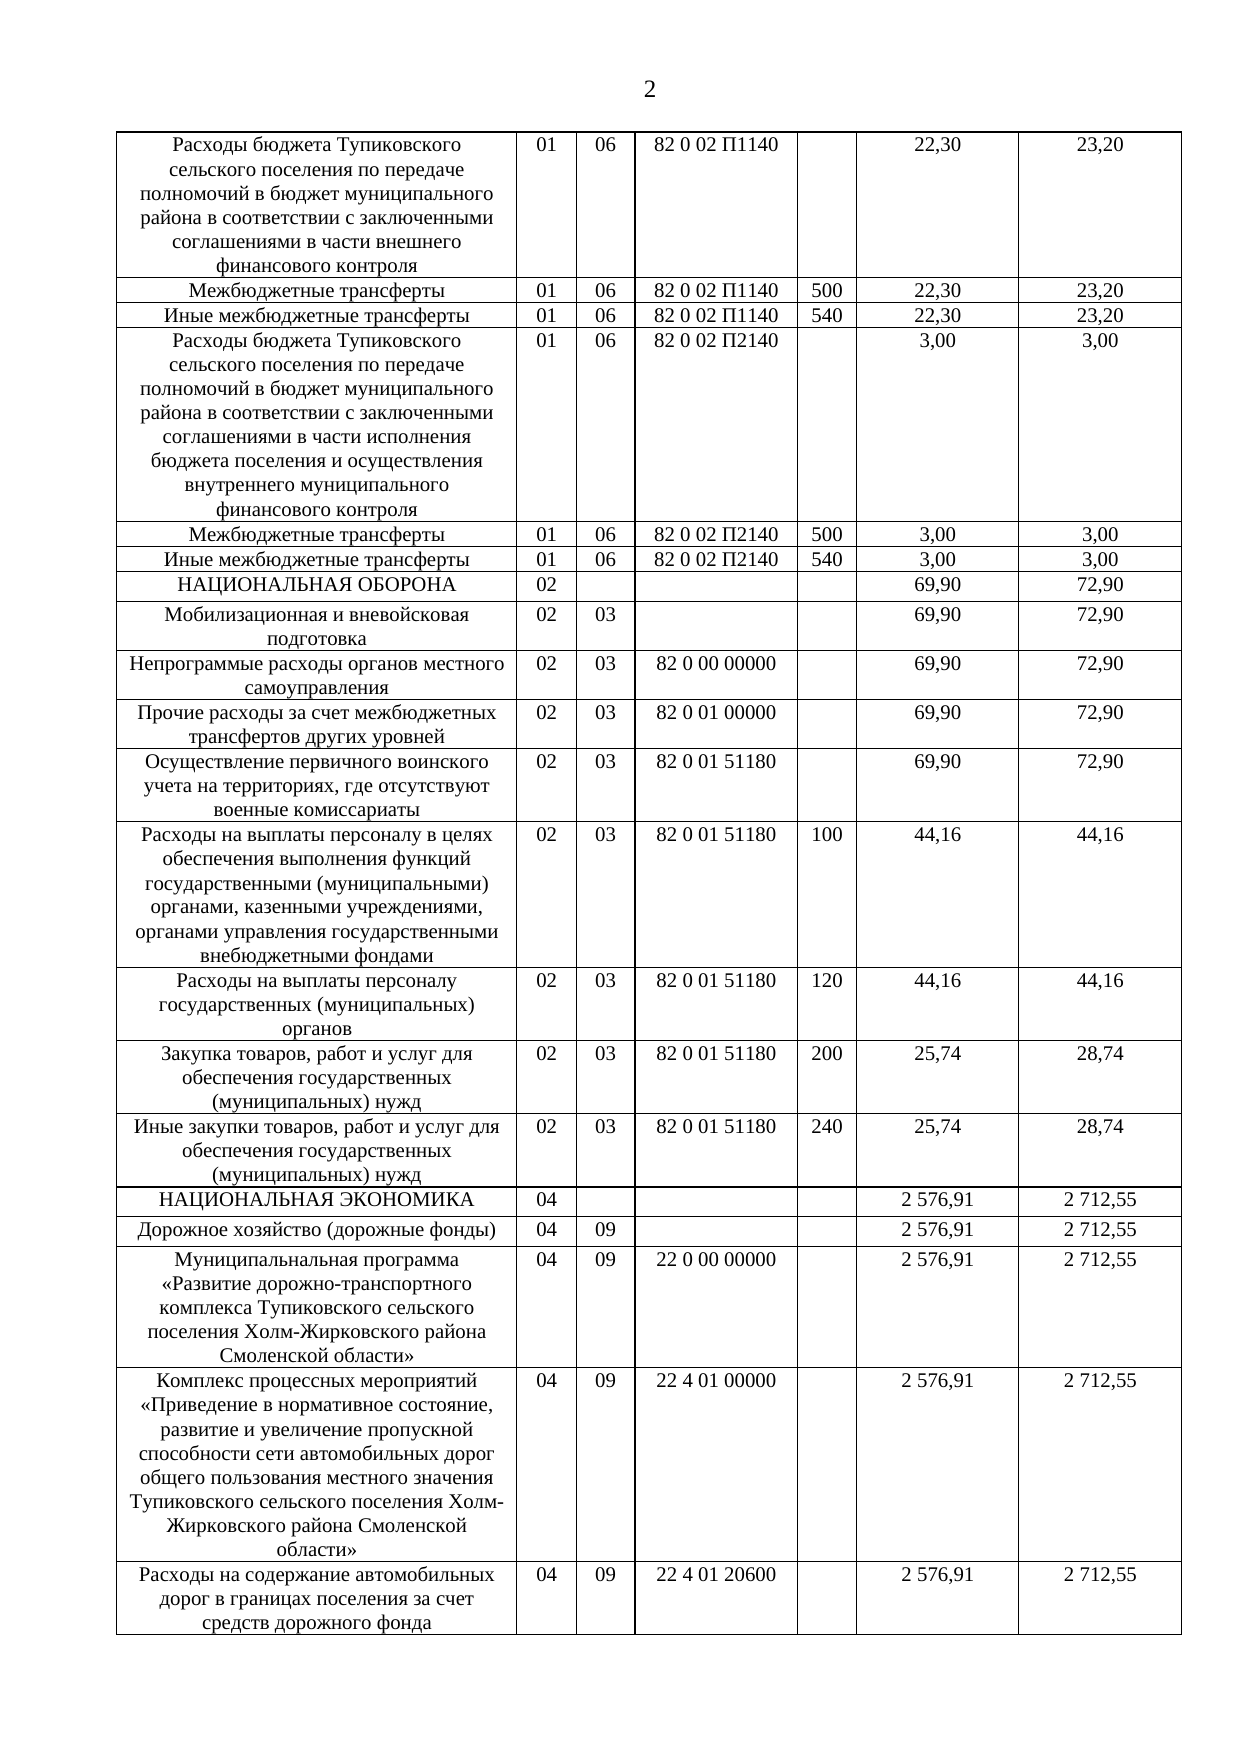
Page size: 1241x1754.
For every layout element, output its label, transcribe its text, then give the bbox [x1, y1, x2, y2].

table_cell 200 [798, 1041, 856, 1113]
table_cell [798, 572, 856, 601]
table_cell 22,30 [857, 133, 1018, 277]
table_cell 82 0 02 П1140 [636, 133, 797, 277]
table_cell 22,30 [857, 303, 1018, 327]
table_cell 06 [577, 303, 634, 327]
table_cell 82 0 01 00000 [636, 700, 797, 748]
table_cell 72,90 [1019, 651, 1181, 699]
table_cell [798, 1188, 856, 1216]
table_cell 03 [577, 749, 634, 821]
table_cell НАЦИОНАЛЬНАЯ ОБОРОНА [117, 572, 516, 601]
table_cell 2 712,55 [1019, 1247, 1181, 1367]
table_cell 82 0 02 П1140 [636, 278, 797, 302]
table_cell Закупка товаров, работ и услуг для обеспечения государственных (муниципальных) нужд [117, 1041, 516, 1113]
table_cell Мобилизационная и вневойсковая подготовка [117, 602, 516, 650]
table_cell Иные закупки товаров, работ и услуг для обеспечения государственных (муниципальных) нужд [117, 1114, 516, 1186]
table_cell 02 [517, 822, 576, 967]
table_cell 03 [577, 651, 634, 699]
table_cell 72,90 [1019, 700, 1181, 748]
table_cell НАЦИОНАЛЬНАЯ ЭКОНОМИКА [117, 1188, 516, 1216]
table_cell 22 4 01 20600 [636, 1562, 797, 1634]
table_cell 01 [517, 303, 576, 327]
table_cell Муниципальнальная программа «Развитие дорожно-транспортного комплекса Тупиковского сельского поселения Холм-Жирковского района Смоленской области» [117, 1247, 516, 1367]
table_cell 28,74 [1019, 1114, 1181, 1186]
table_cell 03 [577, 968, 634, 1040]
table_cell [798, 1562, 856, 1634]
table_cell Комплекс процессных мероприятий «Приведение в нормативное состояние, развитие и увеличение пропускной способности сети автомобильных дорог общего пользования местного значения Тупиковского сельского поселения Холм-Жирковского района Смоленской области» [117, 1368, 516, 1561]
table_cell 72,90 [1019, 572, 1181, 601]
table_cell Расходы на выплаты персоналу государственных (муниципальных) органов [117, 968, 516, 1040]
table_cell [636, 602, 797, 650]
table_cell 72,90 [1019, 602, 1181, 650]
table_cell 01 [517, 547, 576, 571]
table_cell 3,00 [857, 547, 1018, 571]
table_cell [636, 1188, 797, 1216]
table_cell 240 [798, 1114, 856, 1186]
table_cell Иные межбюджетные трансферты [117, 303, 516, 327]
table_cell 01 [517, 278, 576, 302]
table_cell 69,90 [857, 602, 1018, 650]
table_cell 69,90 [857, 572, 1018, 601]
table_cell [798, 602, 856, 650]
table_cell 82 0 02 П2140 [636, 328, 797, 521]
table_cell 2 712,55 [1019, 1368, 1181, 1561]
table_cell 540 [798, 547, 856, 571]
table_cell 500 [798, 278, 856, 302]
table_cell 02 [517, 651, 576, 699]
table_cell [798, 133, 856, 277]
table_cell 23,20 [1019, 303, 1181, 327]
table_cell [636, 572, 797, 601]
table_cell 82 0 02 П2140 [636, 547, 797, 571]
table_cell 3,00 [1019, 547, 1181, 571]
table_cell 3,00 [857, 522, 1018, 546]
table_cell Расходы бюджета Тупиковского сельского поселения по передаче полномочий в бюджет муниципального района в соответствии с заключенными соглашениями в части внешнего финансового контроля [117, 133, 516, 277]
table_cell 03 [577, 1041, 634, 1113]
table_cell 02 [517, 968, 576, 1040]
table_cell 01 [517, 133, 576, 277]
table_cell 82 0 01 51180 [636, 968, 797, 1040]
table_cell 03 [577, 602, 634, 650]
table_cell 2 576,91 [857, 1368, 1018, 1561]
table_cell 06 [577, 547, 634, 571]
table_cell 72,90 [1019, 749, 1181, 821]
table_cell [798, 700, 856, 748]
table_cell 2 576,91 [857, 1188, 1018, 1216]
table_cell 25,74 [857, 1114, 1018, 1186]
table_cell 82 0 01 51180 [636, 749, 797, 821]
table_cell Непрограммые расходы органов местного самоуправления [117, 651, 516, 699]
table_cell 82 0 01 51180 [636, 1114, 797, 1186]
table_cell [798, 1368, 856, 1561]
table_cell 44,16 [857, 968, 1018, 1040]
table_cell [798, 328, 856, 521]
table_cell 100 [798, 822, 856, 967]
table_cell 02 [517, 572, 576, 601]
table_cell 02 [517, 1114, 576, 1186]
table_cell Иные межбюджетные трансферты [117, 547, 516, 571]
table_cell [798, 749, 856, 821]
table_cell 540 [798, 303, 856, 327]
table_cell 09 [577, 1217, 634, 1246]
table_cell 2 712,55 [1019, 1217, 1181, 1246]
table_cell 3,00 [1019, 328, 1181, 521]
table_cell 2 576,91 [857, 1562, 1018, 1634]
table_cell 500 [798, 522, 856, 546]
table_cell 3,00 [857, 328, 1018, 521]
table_cell 2 712,55 [1019, 1188, 1181, 1216]
table_cell 02 [517, 749, 576, 821]
table_cell 01 [517, 522, 576, 546]
table_cell 23,20 [1019, 133, 1181, 277]
table_cell 06 [577, 133, 634, 277]
table_cell Межбюджетные трансферты [117, 278, 516, 302]
table_cell 120 [798, 968, 856, 1040]
table_cell [636, 1217, 797, 1246]
table_cell 03 [577, 822, 634, 967]
table_cell 06 [577, 278, 634, 302]
table_cell [798, 651, 856, 699]
table_cell 82 0 00 00000 [636, 651, 797, 699]
table_cell 23,20 [1019, 278, 1181, 302]
table_cell 04 [517, 1188, 576, 1216]
table_cell 02 [517, 602, 576, 650]
table_cell 09 [577, 1562, 634, 1634]
table_cell 04 [517, 1247, 576, 1367]
table_cell 09 [577, 1368, 634, 1561]
table_cell 06 [577, 328, 634, 521]
table_cell 82 0 02 П2140 [636, 522, 797, 546]
table_cell 2 576,91 [857, 1247, 1018, 1367]
table_cell 82 0 01 51180 [636, 1041, 797, 1113]
table_cell Расходы на содержание автомобильных дорог в границах поселения за счет средств дорожного фонда [117, 1562, 516, 1634]
table_cell [798, 1247, 856, 1367]
table_cell 01 [517, 328, 576, 521]
table_cell 44,16 [857, 822, 1018, 967]
table_cell 02 [517, 700, 576, 748]
table_cell [798, 1217, 856, 1246]
table_cell 3,00 [1019, 522, 1181, 546]
table_cell 04 [517, 1562, 576, 1634]
table_cell 44,16 [1019, 968, 1181, 1040]
table_cell 28,74 [1019, 1041, 1181, 1113]
table_cell 04 [517, 1217, 576, 1246]
table_cell 22 0 00 00000 [636, 1247, 797, 1367]
table_cell 04 [517, 1368, 576, 1561]
table_cell 06 [577, 522, 634, 546]
table_cell 22 4 01 00000 [636, 1368, 797, 1561]
table_cell 82 0 02 П1140 [636, 303, 797, 327]
table_cell Осуществление первичного воинского учета на территориях, где отсутствуют военные комиссариаты [117, 749, 516, 821]
table_cell 82 0 01 51180 [636, 822, 797, 967]
table_cell 02 [517, 1041, 576, 1113]
table_cell Расходы на выплаты персоналу в целях обеспечения выполнения функций государственными (муниципальными) органами, казенными учреждениями, органами управления государственными внебюджетными фондами [117, 822, 516, 967]
table_cell 09 [577, 1247, 634, 1367]
table_cell 03 [577, 700, 634, 748]
table_cell [577, 572, 634, 601]
table_cell Прочие расходы за счет межбюджетных трансфертов других уровней [117, 700, 516, 748]
table_cell 69,90 [857, 700, 1018, 748]
table_cell 69,90 [857, 651, 1018, 699]
table_cell Расходы бюджета Тупиковского сельского поселения по передаче полномочий в бюджет муниципального района в соответствии с заключенными соглашениями в части исполнения бюджета поселения и осуществления внутреннего муниципального финансового контроля [117, 328, 516, 521]
table_cell 44,16 [1019, 822, 1181, 967]
table_cell 2 576,91 [857, 1217, 1018, 1246]
table_cell 69,90 [857, 749, 1018, 821]
table_cell Дорожное хозяйство (дорожные фонды) [117, 1217, 516, 1246]
table_cell Межбюджетные трансферты [117, 522, 516, 546]
table_cell 22,30 [857, 278, 1018, 302]
table_cell [577, 1188, 634, 1216]
table_cell 2 712,55 [1019, 1562, 1181, 1634]
table_cell 03 [577, 1114, 634, 1186]
table_cell 25,74 [857, 1041, 1018, 1113]
